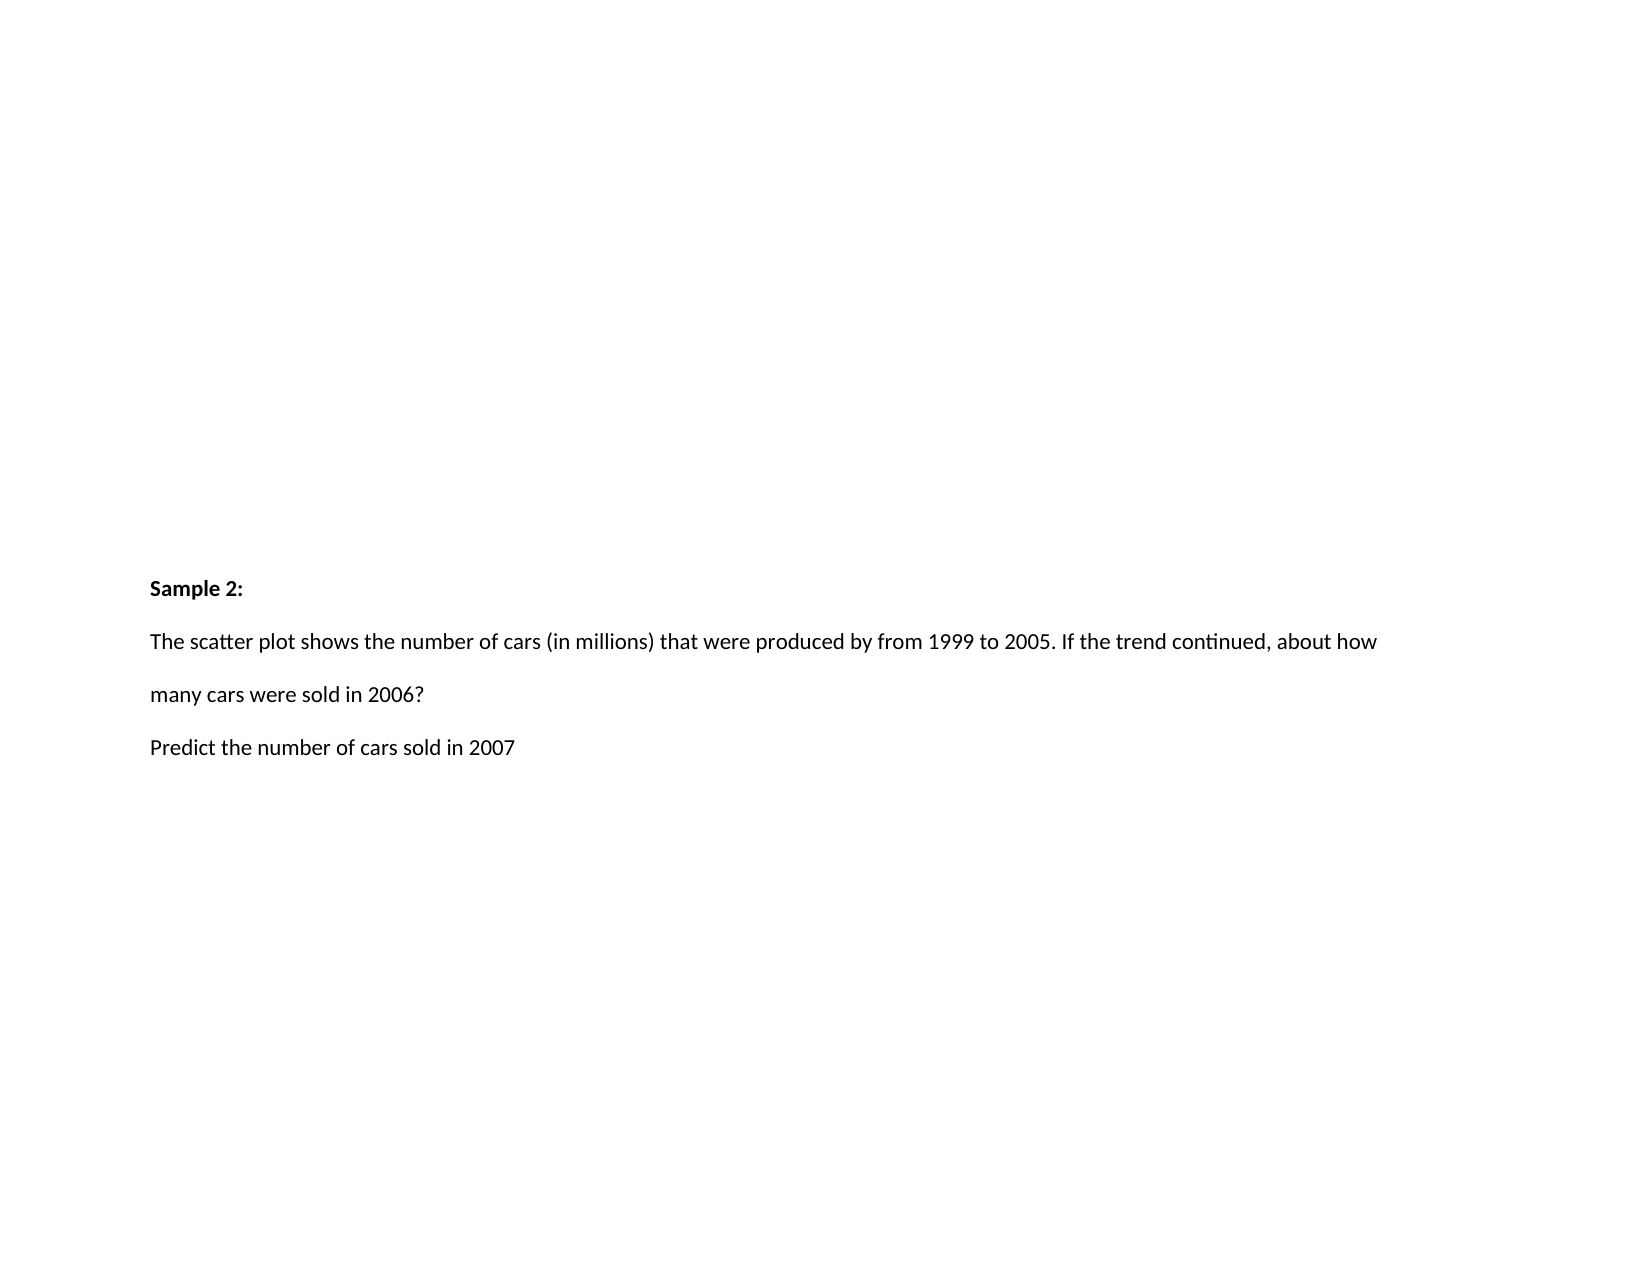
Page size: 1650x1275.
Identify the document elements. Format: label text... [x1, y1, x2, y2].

text many cars were sold in 2006? [150, 680, 1500, 708]
text Predict the number of cars sold in 2007 [150, 733, 1500, 761]
text Sample 2: [150, 574, 1500, 602]
text The scatter plot shows the number of cars (in millions) that were produced by from 1999 to 2005. If the trend continued, about how [150, 627, 1500, 655]
